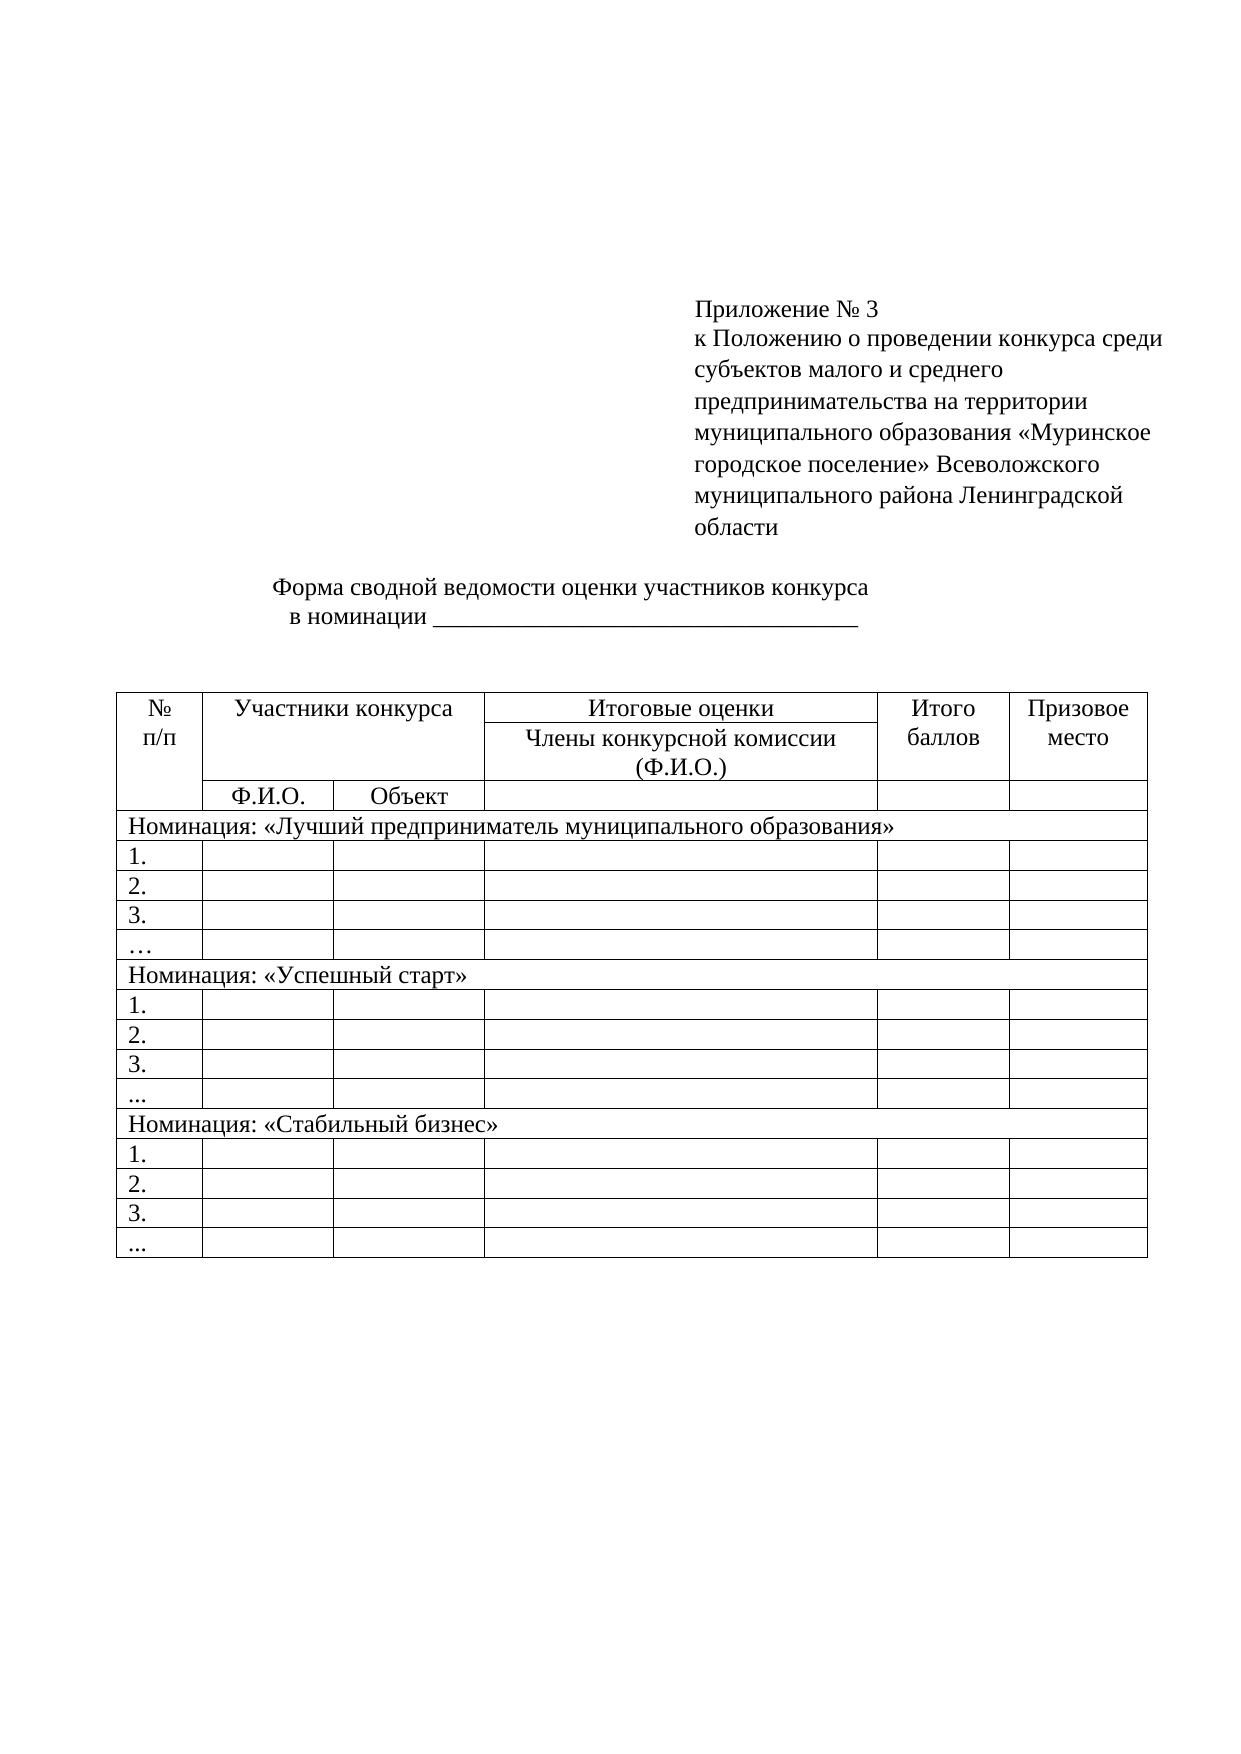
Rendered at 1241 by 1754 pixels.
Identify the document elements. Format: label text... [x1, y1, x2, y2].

table_cell [334, 1139, 484, 1168]
table_cell [203, 990, 333, 1019]
table_cell Члены конкурсной комиссии (Ф.И.О.) [485, 723, 877, 780]
table_cell [1010, 1139, 1147, 1168]
table_cell [203, 841, 333, 870]
table_cell Ф.И.О. [203, 781, 333, 810]
table_header Форма сводной ведомости оценки участников конкурса в номинации __________________________________ [129, 572, 1012, 630]
table_cell 1. [117, 841, 202, 870]
table_cell [485, 1079, 877, 1108]
table_cell 3. [117, 901, 202, 929]
table_cell 3. [117, 1199, 202, 1227]
table_cell [878, 1199, 1009, 1227]
table_cell [334, 871, 484, 899]
table_cell [485, 1050, 877, 1078]
table_cell Номинация: «Успешный старт» [117, 960, 1147, 989]
table_cell [334, 1020, 484, 1048]
table_cell [878, 1079, 1009, 1108]
table_cell [1010, 781, 1147, 810]
table_cell [1010, 901, 1147, 929]
table_cell 1. [117, 1139, 202, 1168]
table_cell [334, 990, 484, 1019]
table_cell [334, 1228, 484, 1257]
table_cell [878, 1139, 1009, 1168]
table_cell Номинация: «Лучший предприниматель муниципального образования» [117, 811, 1147, 840]
table_cell [485, 1199, 877, 1227]
table_cell [334, 1169, 484, 1197]
table_cell [878, 901, 1009, 929]
table_cell [878, 930, 1009, 959]
table_cell ... [117, 1079, 202, 1108]
table_cell [485, 901, 877, 929]
table_cell [203, 1079, 333, 1108]
table_cell [203, 871, 333, 899]
table_cell Номинация: «Стабильный бизнес» [117, 1109, 1147, 1138]
table_cell [485, 930, 877, 959]
table_cell [1010, 990, 1147, 1019]
table_cell [203, 1139, 333, 1168]
table_cell 2. [117, 1020, 202, 1048]
table_cell [485, 781, 877, 810]
table_cell [1010, 1228, 1147, 1257]
text Приложение № 3 [694, 294, 1181, 323]
table_header Итого баллов [878, 693, 1009, 780]
table_cell [485, 841, 877, 870]
table_cell [485, 1139, 877, 1168]
table_cell [485, 1020, 877, 1048]
table_cell [485, 871, 877, 899]
table_cell [1010, 930, 1147, 959]
table_cell [878, 1228, 1009, 1257]
table_cell [203, 901, 333, 929]
table_cell 1. [117, 990, 202, 1019]
table_cell [878, 1050, 1009, 1078]
table_cell [878, 1020, 1009, 1048]
table_cell 2. [117, 1169, 202, 1197]
table_cell [334, 1079, 484, 1108]
table_cell [334, 901, 484, 929]
table_cell ... [117, 1228, 202, 1257]
table_cell [203, 1199, 333, 1227]
table_cell [1010, 871, 1147, 899]
table_cell [1010, 1169, 1147, 1197]
table_cell [1010, 841, 1147, 870]
table_cell [334, 1050, 484, 1078]
table_cell [485, 1228, 877, 1257]
table_cell 3. [117, 1050, 202, 1078]
table_cell [203, 1169, 333, 1197]
table_cell [203, 1228, 333, 1257]
table_cell Объект [334, 781, 484, 810]
table_header № п/п [117, 693, 202, 810]
table_cell [334, 930, 484, 959]
table_cell [485, 1169, 877, 1197]
table_cell [203, 1020, 333, 1048]
table_cell [334, 1199, 484, 1227]
table_cell [1010, 1050, 1147, 1078]
table_cell [878, 781, 1009, 810]
table_cell [878, 871, 1009, 899]
table_cell [1010, 1079, 1147, 1108]
table_cell [1010, 1199, 1147, 1227]
table_cell … [117, 930, 202, 959]
table_cell 2. [117, 871, 202, 899]
table_cell [1010, 1020, 1147, 1048]
table_cell [878, 841, 1009, 870]
table_cell [485, 990, 877, 1019]
table_header Итоговые оценки [485, 693, 877, 722]
table_cell [334, 841, 484, 870]
table_header Призовое место [1010, 693, 1147, 780]
table_cell [203, 930, 333, 959]
table_cell [878, 990, 1009, 1019]
table_header Участники конкурса [203, 693, 484, 780]
text к Положению о проведении конкурса среди субъектов малого и среднего предпринимательства на территории муниципального образования «Муринское городское поселение» Всеволожского муниципального района Ленинградской области [694, 323, 1181, 541]
table_cell [878, 1169, 1009, 1197]
table_cell [203, 1050, 333, 1078]
